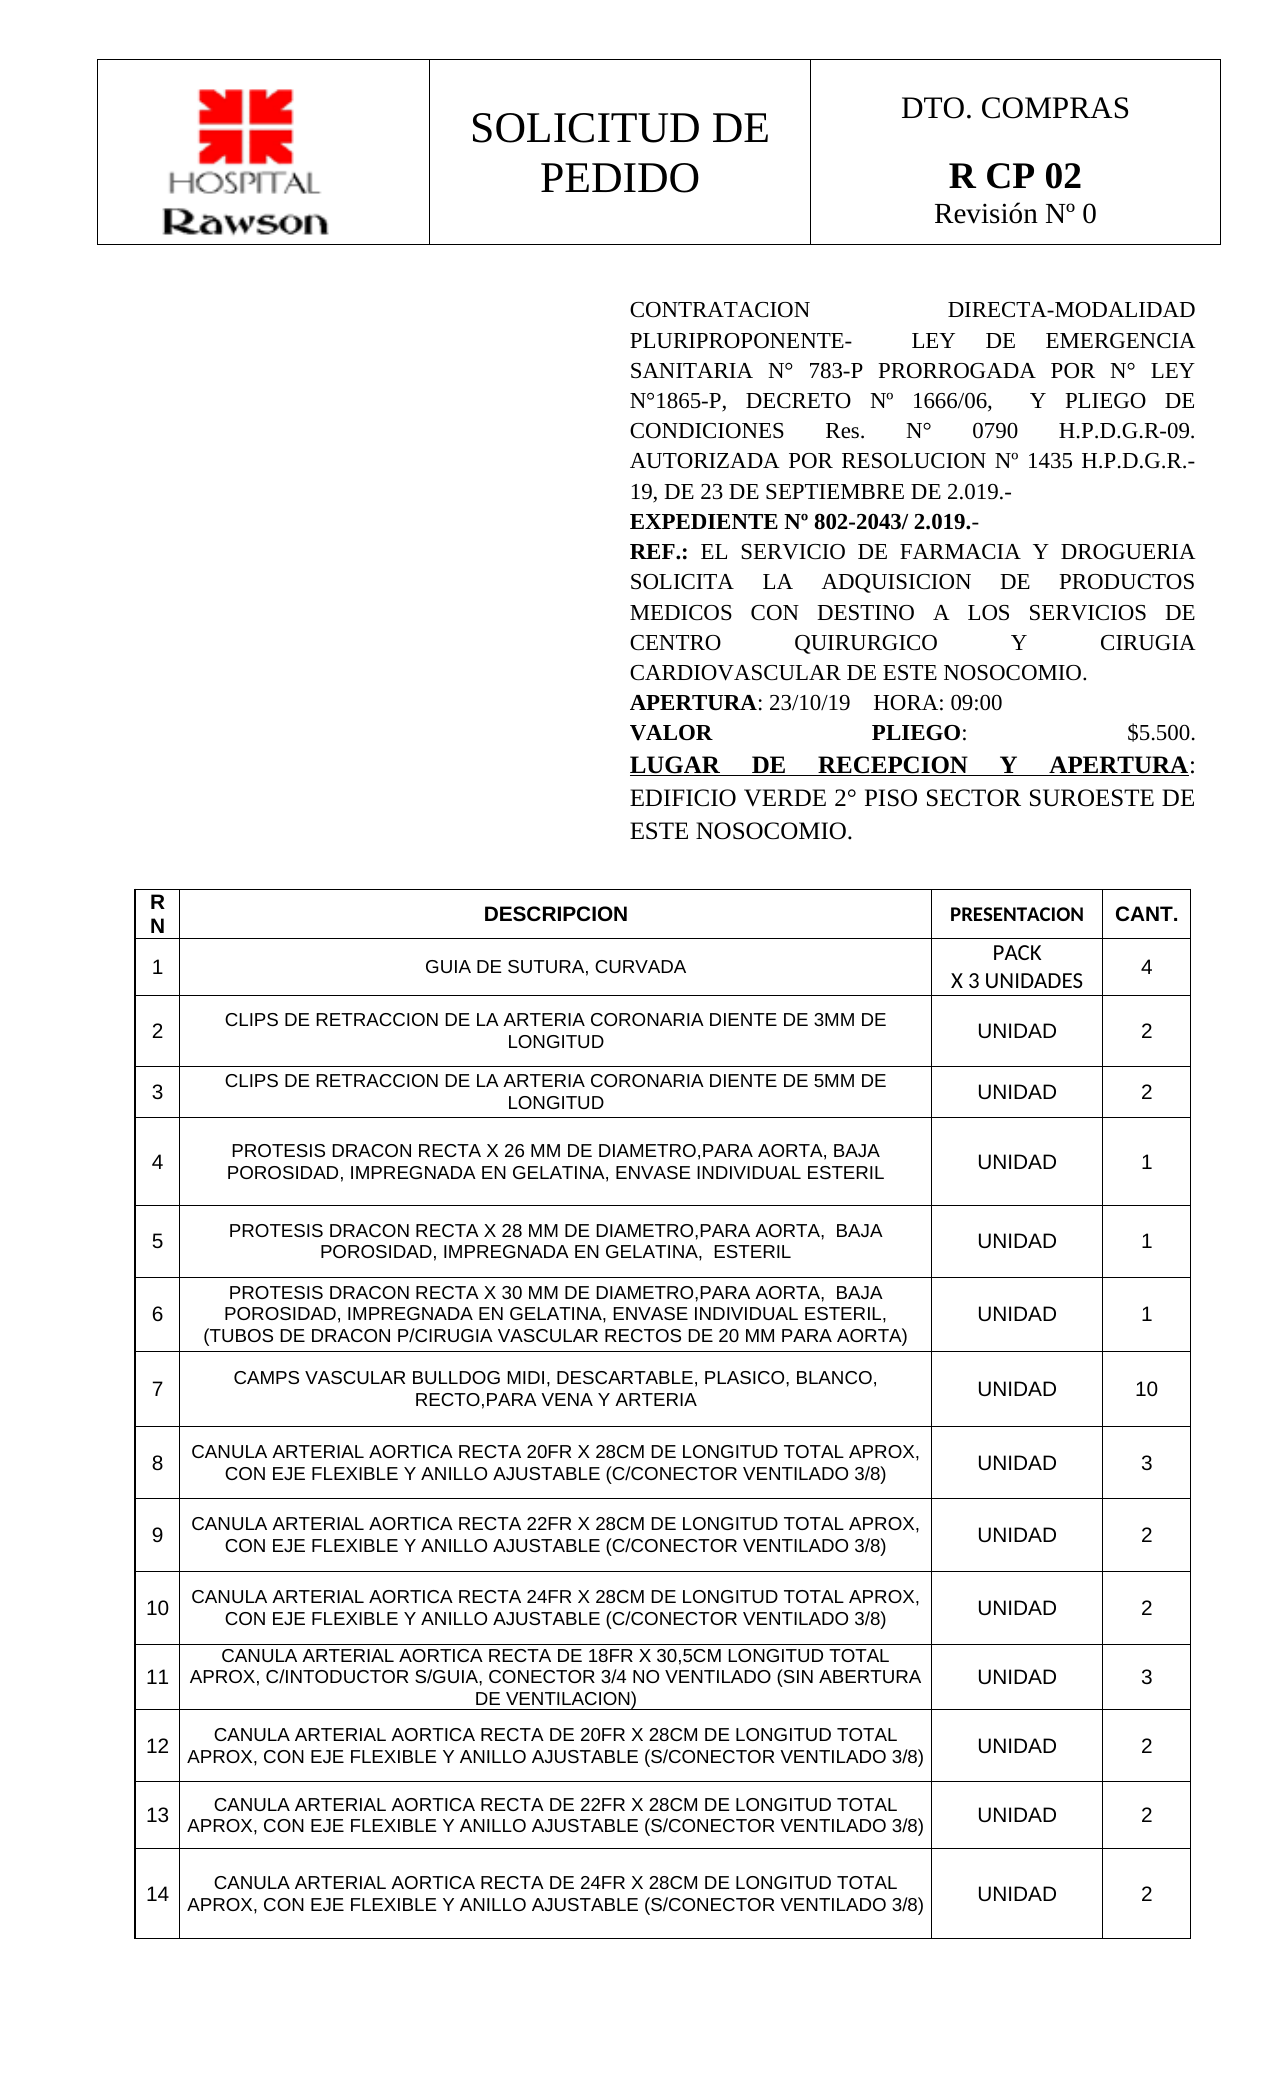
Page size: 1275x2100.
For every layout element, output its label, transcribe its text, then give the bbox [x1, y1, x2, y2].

text REF.: EL SERVICIO DE FARMACIA Y DROGUERIA SOLICITA LA ADQUISICION DE PRODUCTOS MEDICOS CON DESTINO A LOS SERVICIOS DE CENTRO QUIRURGICO Y CIRUGIA CARDIOVASCULAR DE ESTE NOSOCOMIO. [629, 538, 1196, 685]
table_cell 9 [136, 1499, 179, 1571]
table_cell 2 [1103, 1572, 1190, 1643]
table_cell CLIPS DE RETRACCION DE LA ARTERIA CORONARIA DIENTE DE 3MM DE LONGITUD [180, 996, 931, 1066]
table_cell UNIDAD [932, 1499, 1102, 1571]
table_cell UNIDAD [932, 1067, 1102, 1117]
table_cell 2 [1103, 1710, 1190, 1781]
table_cell PACK X 3 UNIDADES [932, 939, 1102, 994]
table_cell 14 [136, 1849, 179, 1938]
table_cell 1 [1103, 1278, 1190, 1351]
table_cell UNIDAD [932, 1118, 1102, 1205]
table_header DESCRIPCION [180, 890, 931, 937]
table_cell PROTESIS DRACON RECTA X 26 MM DE DIAMETRO,PARA AORTA, BAJA POROSIDAD, IMPREGNADA EN GELATINA, ENVASE INDIVIDUAL ESTERIL [180, 1118, 931, 1205]
table_header [98, 60, 429, 243]
table_cell 10 [1103, 1352, 1190, 1426]
table_cell UNIDAD [932, 1572, 1102, 1643]
text EXPEDIENTE Nº 802-2043/ 2.019.- [629, 508, 1196, 534]
text APERTURA: 23/10/19 HORA: 09:00 [629, 689, 1196, 716]
table_cell 10 [136, 1572, 179, 1643]
table_cell 2 [1103, 1782, 1190, 1848]
table_cell 2 [1103, 996, 1190, 1066]
table_cell UNIDAD [932, 1206, 1102, 1277]
table_header PRESENTACION [932, 890, 1102, 937]
table_cell UNIDAD [932, 1782, 1102, 1848]
table_header DTO. COMPRAS R CP 02 Revisión Nº 0 [811, 60, 1220, 243]
table_cell CANULA ARTERIAL AORTICA RECTA DE 20FR X 28CM DE LONGITUD TOTAL APROX, CON EJE FLEXIBLE Y ANILLO AJUSTABLE (S/CONECTOR VENTILADO 3/8) [180, 1710, 931, 1781]
table_cell 8 [136, 1427, 179, 1498]
table_cell UNIDAD [932, 1352, 1102, 1426]
table_cell UNIDAD [932, 1278, 1102, 1351]
table_cell UNIDAD [932, 996, 1102, 1066]
table_cell CANULA ARTERIAL AORTICA RECTA DE 22FR X 28CM DE LONGITUD TOTAL APROX, CON EJE FLEXIBLE Y ANILLO AJUSTABLE (S/CONECTOR VENTILADO 3/8) [180, 1782, 931, 1848]
table_cell UNIDAD [932, 1710, 1102, 1781]
table_cell UNIDAD [932, 1645, 1102, 1709]
table_cell 1 [1103, 1118, 1190, 1205]
table_header CANT. [1103, 890, 1190, 937]
table_cell 3 [1103, 1645, 1190, 1709]
table_cell 1 [1103, 1206, 1190, 1277]
table_cell CANULA ARTERIAL AORTICA RECTA 20FR X 28CM DE LONGITUD TOTAL APROX, CON EJE FLEXIBLE Y ANILLO AJUSTABLE (C/CONECTOR VENTILADO 3/8) [180, 1427, 931, 1498]
table_cell 7 [136, 1352, 179, 1426]
table_cell 3 [1103, 1427, 1190, 1498]
table_cell CANULA ARTERIAL AORTICA RECTA DE 18FR X 30,5CM LONGITUD TOTAL APROX, C/INTODUCTOR S/GUIA, CONECTOR 3/4 NO VENTILADO (SIN ABERTURA DE VENTILACION) [180, 1645, 931, 1709]
table_cell 3 [136, 1067, 179, 1117]
table_cell 2 [1103, 1499, 1190, 1571]
table_cell 2 [1103, 1849, 1190, 1938]
table_cell 2 [1103, 1067, 1190, 1117]
table_cell 12 [136, 1710, 179, 1781]
table_cell CANULA ARTERIAL AORTICA RECTA 22FR X 28CM DE LONGITUD TOTAL APROX, CON EJE FLEXIBLE Y ANILLO AJUSTABLE (C/CONECTOR VENTILADO 3/8) [180, 1499, 931, 1571]
text VALOR PLIEGO: $5.500. LUGAR DE RECEPCION Y APERTURA: EDIFICIO VERDE 2° PISO SECTOR SUROESTE DE ESTE NOSOCOMIO. [629, 719, 1196, 845]
table_cell 1 [136, 939, 179, 994]
table_header RN [136, 890, 179, 937]
table_cell 6 [136, 1278, 179, 1351]
table_cell 2 [136, 996, 179, 1066]
table_cell PROTESIS DRACON RECTA X 28 MM DE DIAMETRO,PARA AORTA, BAJA POROSIDAD, IMPREGNADA EN GELATINA, ESTERIL [180, 1206, 931, 1277]
table_cell 4 [136, 1118, 179, 1205]
table_cell CANULA ARTERIAL AORTICA RECTA 24FR X 28CM DE LONGITUD TOTAL APROX, CON EJE FLEXIBLE Y ANILLO AJUSTABLE (C/CONECTOR VENTILADO 3/8) [180, 1572, 931, 1643]
table_cell 5 [136, 1206, 179, 1277]
table_cell CANULA ARTERIAL AORTICA RECTA DE 24FR X 28CM DE LONGITUD TOTAL APROX, CON EJE FLEXIBLE Y ANILLO AJUSTABLE (S/CONECTOR VENTILADO 3/8) [180, 1849, 931, 1938]
text CONTRATACION DIRECTA-MODALIDAD PLURIPROPONENTE- LEY DE EMERGENCIA SANITARIA N° 783-P PRORROGADA POR N° LEY N°1865-P, DECRETO Nº 1666/06, Y PLIEGO DE CONDICIONES Res. N° 0790 H.P.D.G.R-09. AUTORIZADA POR RESOLUCION Nº 1435 H.P.D.G.R.-19, DE 23 DE SEPTIEMBRE DE 2.019.- [629, 296, 1196, 504]
table_header SOLICITUD DE PEDIDO [430, 60, 810, 243]
table_cell GUIA DE SUTURA, CURVADA [180, 939, 931, 994]
table_cell PROTESIS DRACON RECTA X 30 MM DE DIAMETRO,PARA AORTA, BAJA POROSIDAD, IMPREGNADA EN GELATINA, ENVASE INDIVIDUAL ESTERIL, (TUBOS DE DRACON P/CIRUGIA VASCULAR RECTOS DE 20 MM PARA AORTA) [180, 1278, 931, 1351]
table_cell 13 [136, 1782, 179, 1848]
table_cell CAMPS VASCULAR BULLDOG MIDI, DESCARTABLE, PLASICO, BLANCO, RECTO,PARA VENA Y ARTERIA [180, 1352, 931, 1426]
table_cell CLIPS DE RETRACCION DE LA ARTERIA CORONARIA DIENTE DE 5MM DE LONGITUD [180, 1067, 931, 1117]
table_cell UNIDAD [932, 1427, 1102, 1498]
table_cell UNIDAD [932, 1849, 1102, 1938]
table_cell 11 [136, 1645, 179, 1709]
table_cell 4 [1103, 939, 1190, 994]
